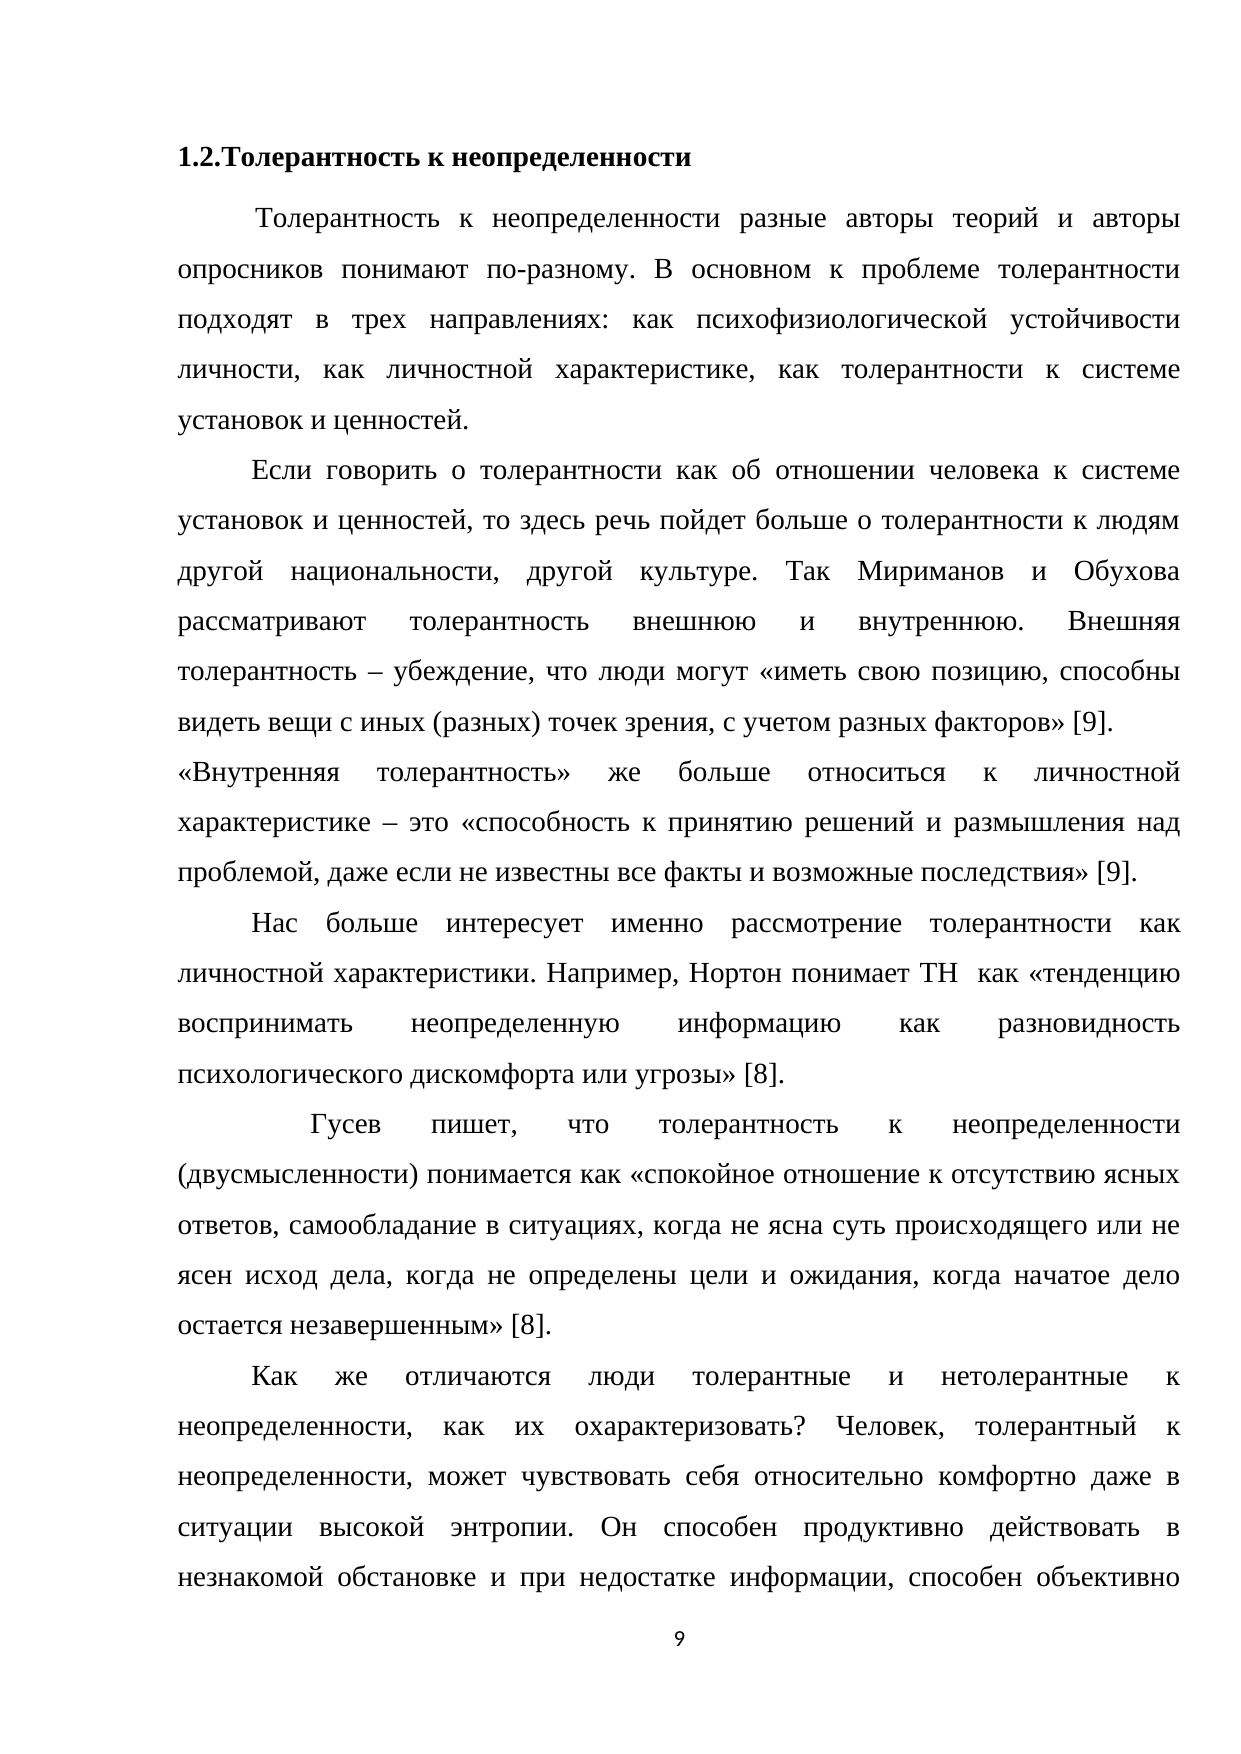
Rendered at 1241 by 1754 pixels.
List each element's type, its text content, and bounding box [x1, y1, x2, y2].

text Толерантность к неопределенности разные авторы теорий и авторы опросников понимают по-разному. В основном к проблеме толерантности подходят в трех направлениях: как психофизиологической устойчивости личности, как личностной характеристике, как толерантности к системе установок и ценностей. [177, 201, 1181, 435]
text «Внутренняя толерантность» же больше относиться к личностной характеристике – это «способность к принятию решений и размышления над проблемой, даже если не известны все факты и возможные последствия» [9]. [177, 754, 1181, 888]
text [177, 1358, 1181, 1592]
subtitle 1.2.Толерантность к неопределенности [177, 139, 1181, 172]
text Гусев пишет, что толерантность к неопределенности (двусмысленности) понимается как «спокойное отношение к отсутствию ясных ответов, самообладание в ситуациях, когда не ясна суть происходящего или не ясен исход дела, когда не определены цели и ожидания, когда начатое дело остается незавершенным» [8]. [177, 1106, 1181, 1341]
text Нас больше интересует именно рассмотрение толерантности как личностной характеристики. Например, Нортон понимает ТН как «тенденцию воспринимать неопределенную информацию как разновидность психологического дискомфорта или угрозы» [8]. [177, 905, 1181, 1089]
text Если говорить о толерантности как об отношении человека к системе установок и ценностей, то здесь речь пойдет больше о толерантности к людям другой национальности, другой культуре. Так Мириманов и Обухова рассматривают толерантность внешнюю и внутреннюю. Внешняя толерантность – убеждение, что люди могут «иметь свою позицию, способны видеть вещи с иных (разных) точек зрения, с учетом разных факторов» [9]. [177, 452, 1181, 737]
